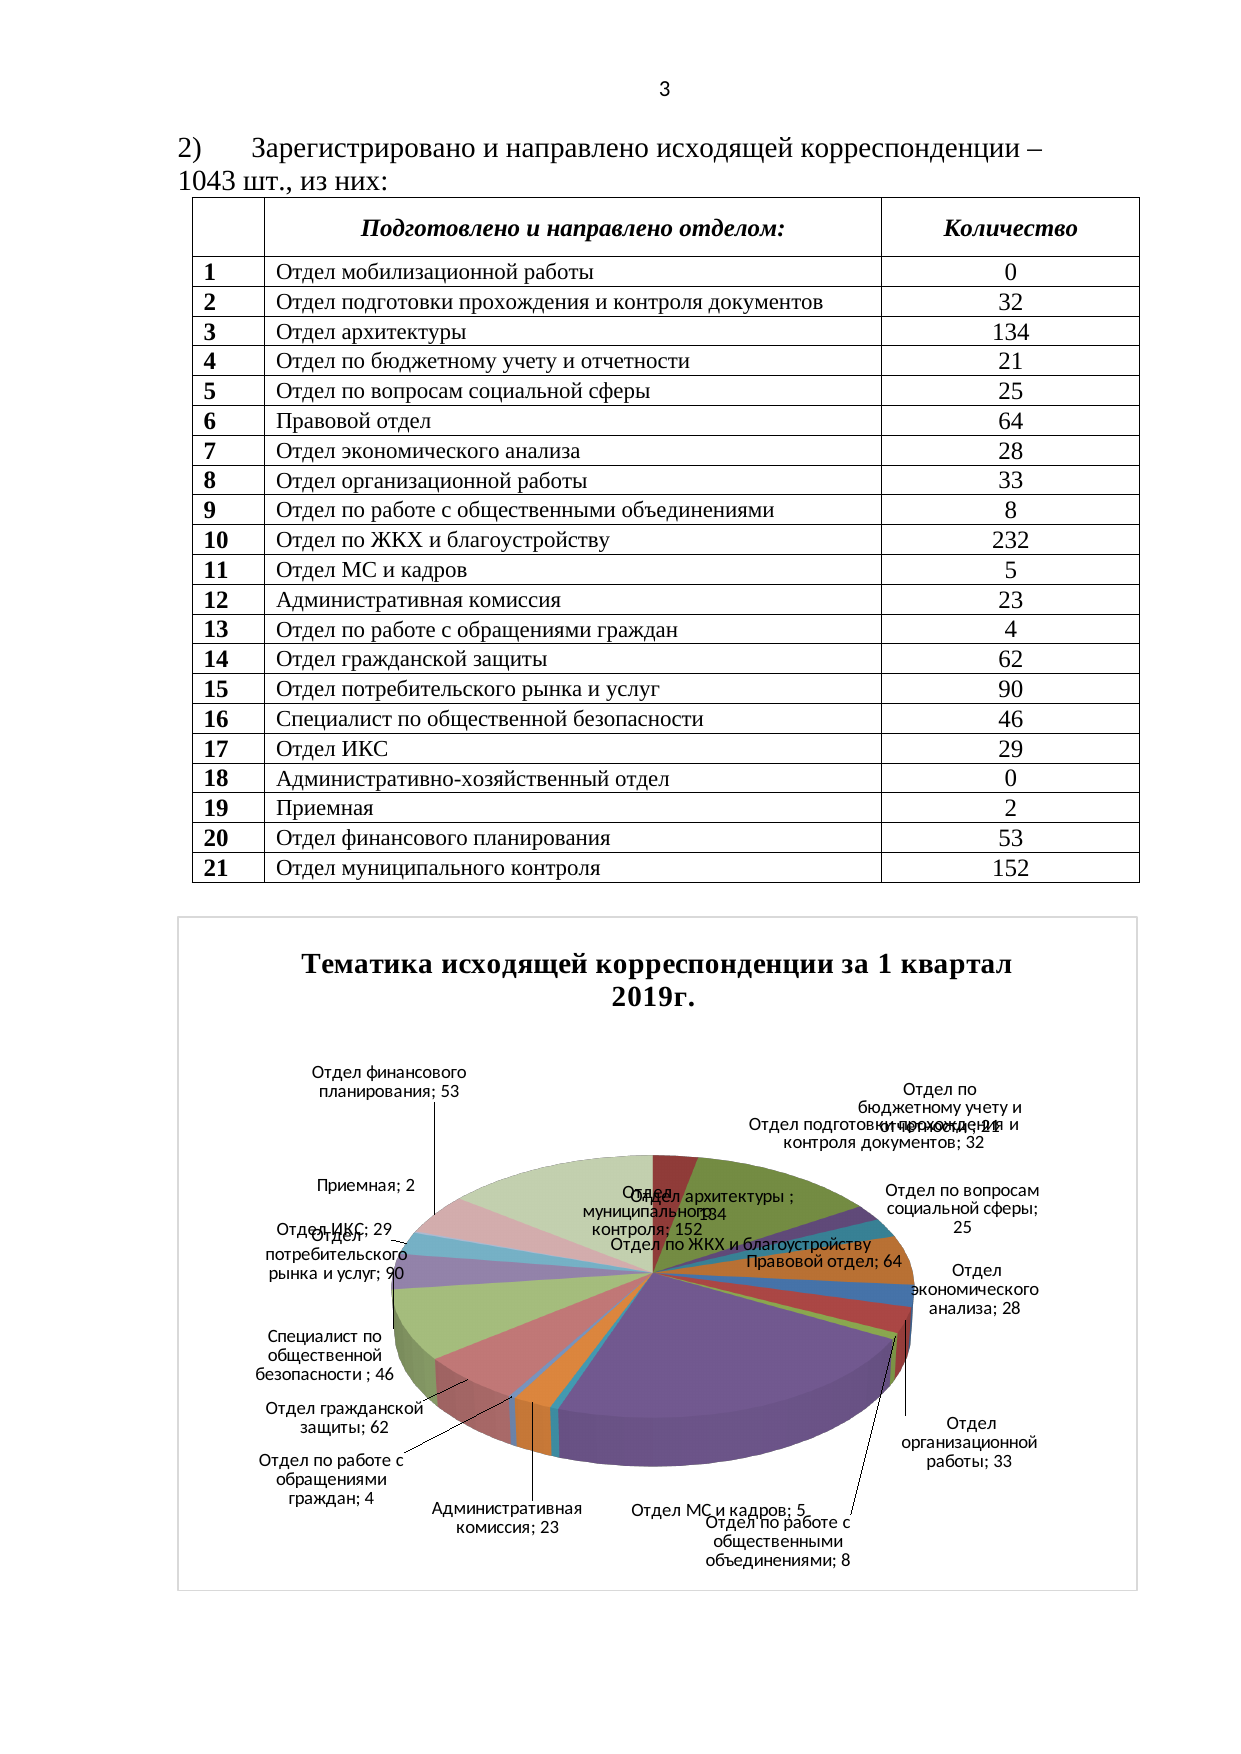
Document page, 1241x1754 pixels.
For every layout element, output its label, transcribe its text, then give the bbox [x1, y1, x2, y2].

table_cell 11 [193, 555, 264, 584]
table_cell Отдел экономического анализа [265, 436, 881, 464]
table_cell Приемная [265, 793, 881, 822]
table_cell Отдел организационной работы [265, 466, 881, 494]
table_cell Отдел по ЖКХ и благоустройству [265, 525, 881, 554]
table_cell 134 [882, 317, 1139, 345]
table_cell 13 [193, 615, 264, 643]
table_cell 152 [882, 853, 1139, 882]
table_cell 90 [882, 674, 1139, 703]
table_cell 23 [882, 585, 1139, 613]
table_cell Отдел по работе с обращениями граждан [265, 615, 881, 643]
table_cell 5 [193, 376, 264, 405]
table_cell Специалист по общественной безопасности [265, 704, 881, 733]
table_cell 32 [882, 287, 1139, 316]
table_cell 21 [193, 853, 264, 882]
table_cell Правовой отдел [265, 406, 881, 435]
table_cell 4 [193, 346, 264, 375]
table_header Количество [882, 198, 1139, 256]
table_cell 6 [193, 406, 264, 435]
table_cell 7 [193, 436, 264, 464]
table_cell 5 [882, 555, 1139, 584]
table_cell 33 [882, 466, 1139, 494]
table_cell 29 [882, 734, 1139, 762]
table_cell 0 [882, 257, 1139, 286]
table_cell 12 [193, 585, 264, 613]
table_cell 1 [193, 257, 264, 286]
table_cell 232 [882, 525, 1139, 554]
table_cell 8 [882, 495, 1139, 524]
table_cell Отдел ИКС [265, 734, 881, 762]
table_cell 2 [882, 793, 1139, 822]
table_cell 2 [193, 287, 264, 316]
list 1043 шт., из них: [177, 163, 1152, 197]
table_cell Отдел по вопросам социальной сферы [265, 376, 881, 405]
table_cell 14 [193, 644, 264, 673]
table_cell 28 [882, 436, 1139, 464]
table_cell Отдел МС и кадров [265, 555, 881, 584]
table_cell 8 [193, 466, 264, 494]
table_cell 25 [882, 376, 1139, 405]
table_cell 64 [882, 406, 1139, 435]
table_cell 46 [882, 704, 1139, 733]
table_cell 4 [882, 615, 1139, 643]
table_cell Отдел по работе с общественными объединениями [265, 495, 881, 524]
table_cell Административно-хозяйственный отдел [265, 764, 881, 792]
table_cell 53 [882, 823, 1139, 852]
table_cell 21 [882, 346, 1139, 375]
table_cell 15 [193, 674, 264, 703]
table_cell 62 [882, 644, 1139, 673]
table_cell Отдел мобилизационной работы [265, 257, 881, 286]
table_header [193, 198, 264, 256]
table_cell 18 [193, 764, 264, 792]
table_cell 16 [193, 704, 264, 733]
table_cell 17 [193, 734, 264, 762]
table_cell Отдел подготовки прохождения и контроля документов [265, 287, 881, 316]
table_cell Административная комиссия [265, 585, 881, 613]
table_cell 19 [193, 793, 264, 822]
table_cell 3 [193, 317, 264, 345]
table_cell Отдел муниципального контроля [265, 853, 881, 882]
table_header Подготовлено и направлено отделом: [265, 198, 881, 256]
table_cell Отдел финансового планирования [265, 823, 881, 852]
table_cell 20 [193, 823, 264, 852]
table_cell 9 [193, 495, 264, 524]
table_cell Отдел гражданской защиты [265, 644, 881, 673]
table_cell Отдел по бюджетному учету и отчетности [265, 346, 881, 375]
table_cell Отдел потребительского рынка и услуг [265, 674, 881, 703]
table_cell Отдел архитектуры [265, 317, 881, 345]
table_cell 10 [193, 525, 264, 554]
table_cell 0 [882, 764, 1139, 792]
list Зарегистрировано и направлено исходящей корреспонденции – [177, 130, 1152, 163]
